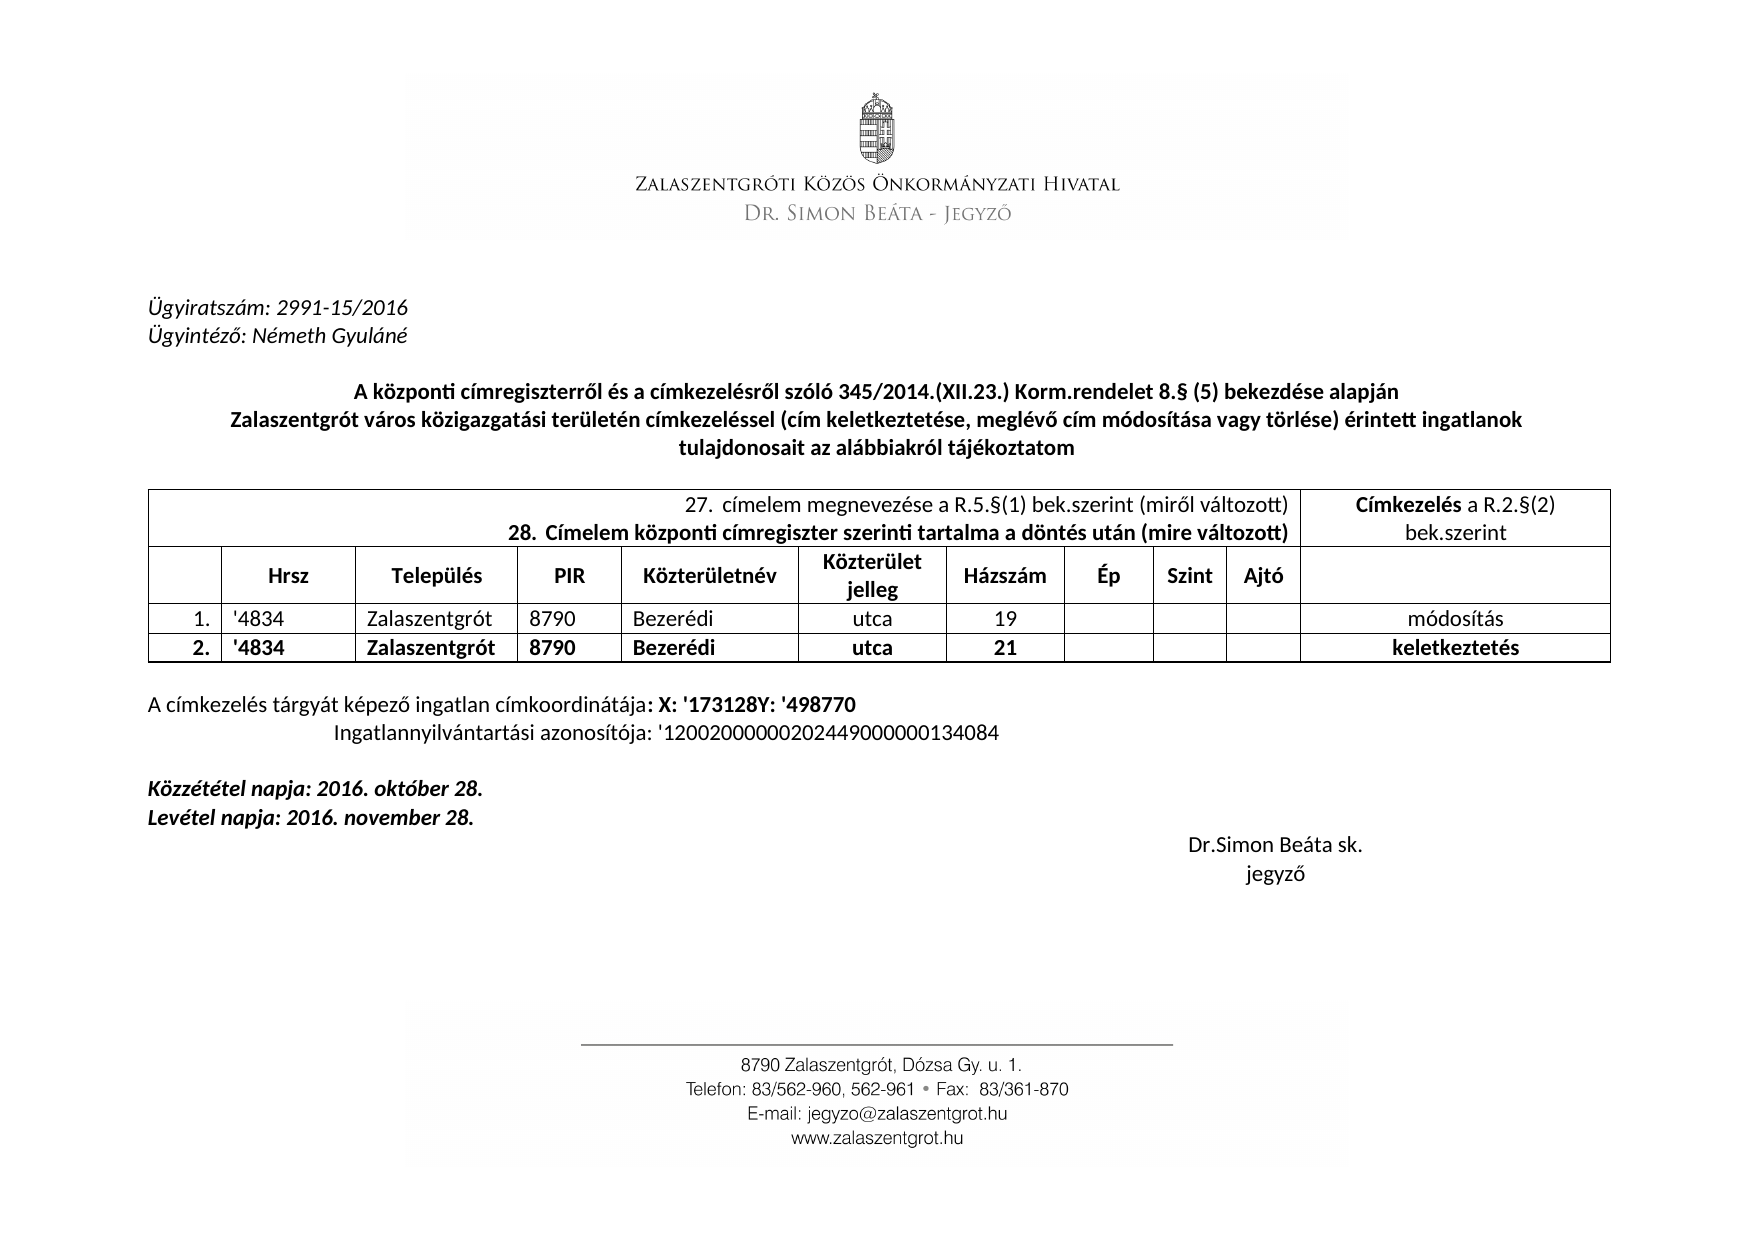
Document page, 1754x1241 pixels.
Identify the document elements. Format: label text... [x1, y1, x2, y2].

table_cell 2. [149, 634, 221, 661]
table_header címelem megnevezése a R.5.§(1) bek.szerint (miről változott) Címelem központi címregiszter szerinti tartalma a döntés után (mire változott) [149, 490, 1300, 546]
text Zalaszentgrót város közigazgatási területén címkezeléssel (cím keletkeztetése, meglévő cím módosítása vagy törlése) érintett ingatlanok [148, 405, 1606, 433]
table_cell 8790 [518, 634, 621, 661]
table_cell [149, 547, 221, 603]
table_cell módosítás [1301, 604, 1610, 632]
table_cell '4834 [222, 634, 355, 661]
text Közzététel napja: 2016. október 28. [148, 774, 1606, 803]
table_cell utca [799, 604, 946, 632]
table_cell Zalaszentgrót [356, 634, 517, 661]
table_cell [1154, 634, 1226, 661]
text Levétel napja: 2016. november 28. [148, 803, 1606, 831]
text Ügyintéző: Németh Gyuláné [148, 321, 1606, 349]
table_cell [1227, 604, 1300, 632]
text jegyző [945, 859, 1606, 887]
table_cell 19 [947, 604, 1064, 632]
table_cell Bezerédi [622, 604, 798, 632]
table_cell keletkeztetés [1301, 634, 1610, 661]
table_cell Házszám [947, 547, 1064, 603]
text Ügyiratszám: 2991-15/2016 [148, 293, 1606, 321]
picture [404, 1000, 1350, 1167]
table_cell Közterület jelleg [799, 547, 946, 603]
table_cell Hrsz [222, 547, 355, 603]
table_cell Ajtó [1227, 547, 1300, 603]
table_cell Ép [1065, 547, 1153, 603]
table_header Címkezelés a R.2.§(2) bek.szerint [1301, 490, 1610, 546]
table_cell [1301, 547, 1610, 603]
table_cell [1065, 604, 1153, 632]
picture [404, 73, 1350, 240]
text Ingatlannyilvántartási azonosítója: '12002000000202449000000134084 [260, 718, 1606, 747]
table_cell Szint [1154, 547, 1226, 603]
table_cell Bezerédi [622, 634, 798, 661]
table_cell [1065, 634, 1153, 661]
table_cell 8790 [518, 604, 621, 632]
table_cell '4834 [222, 604, 355, 632]
text Dr.Simon Beáta sk. [945, 831, 1606, 859]
table_cell Település [356, 547, 517, 603]
table_cell Közterületnév [622, 547, 798, 603]
text tulajdonosait az alábbiakról tájékoztatom [148, 433, 1606, 461]
table_cell 1. [149, 604, 221, 632]
table_cell [1227, 634, 1300, 661]
table_cell PIR [518, 547, 621, 603]
table_cell 21 [947, 634, 1064, 661]
table_cell [1154, 604, 1226, 632]
text A címkezelés tárgyát képező ingatlan címkoordinátája: X: '173128Y: '498770 [148, 691, 1606, 718]
text A központi címregiszterről és a címkezelésről szóló 345/2014.(XII.23.) Korm.rendelet 8.§ (5) bekezdése alapján [148, 377, 1606, 405]
table_cell Zalaszentgrót [356, 604, 517, 632]
table_cell utca [799, 634, 946, 661]
